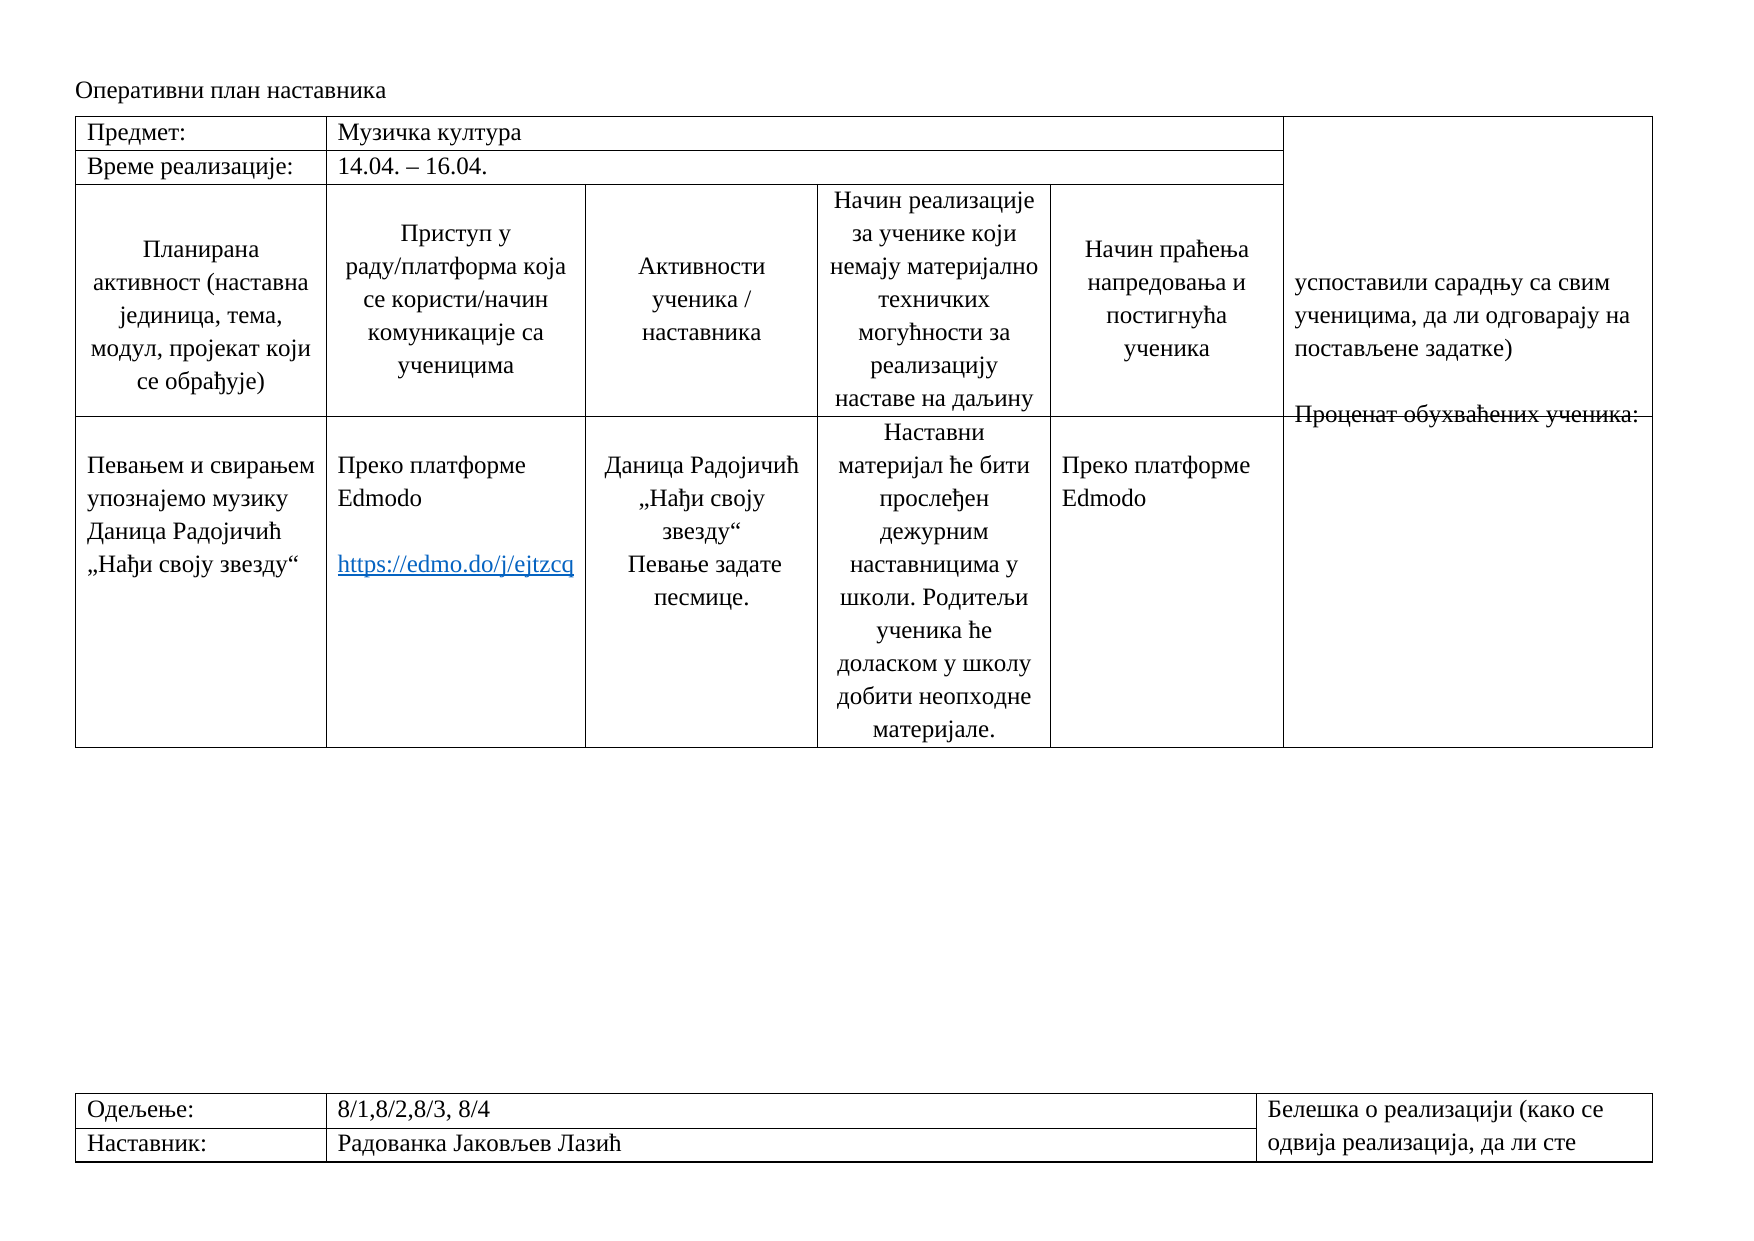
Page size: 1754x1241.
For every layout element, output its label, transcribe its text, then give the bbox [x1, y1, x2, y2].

table_cell Радованка Јаковљев Лазић [327, 1129, 1256, 1161]
table_cell Наставник: [76, 1129, 326, 1161]
table_cell Музичка култура [327, 117, 1283, 150]
table_cell Даница Радојичић „Нађи своју звезду“ Певање задате песмице. [586, 417, 817, 747]
table_cell Време реализације: [76, 151, 326, 184]
table_cell 14.04. – 16.04. [327, 151, 1283, 184]
table_header 8/1,8/2,8/3, 8/4 [327, 1094, 1256, 1127]
table_header Одељење: [76, 1094, 326, 1127]
table_header Белешка о реализацији (како се одвија реализација, да ли сте успоставили сарадњу са свим ученицима, да ли одговарају на постављене задатке) Проценат обухваћених ученика: *Попуњава се по истеку наставне седмице [1257, 1094, 1652, 1161]
table_cell Начин праћења напредовања и постигнућа ученика [1051, 185, 1283, 416]
table_cell Преко платформе Edmodo [1051, 417, 1283, 747]
table_cell Певањем и свирањем упознајемо музику Даница Радојичић „Нађи своју звезду“ [76, 417, 326, 747]
table_cell Приступ у раду/платформа која се користи/начин комуникације са ученицима [327, 185, 585, 416]
table_cell Наставни материјал ће бити прослеђен дежурним наставницима у школи. Родитељи ученика ће доласком у школу добити неопходне материјале. [818, 417, 1050, 747]
table_cell Планирана активност (наставна јединица, тема, модул, пројекат који се обрађује) [76, 185, 326, 416]
table_cell Предмет: [76, 117, 326, 150]
table_cell Начин реализације за ученике који немају материјално техничких могућности за реализацију наставе на даљину [818, 185, 1050, 416]
table_cell [1284, 417, 1652, 747]
table_cell Активности ученика / наставника [586, 185, 817, 416]
table_cell Преко платформе Edmodo https://edmo.do/j/ejtzcq [327, 417, 585, 747]
